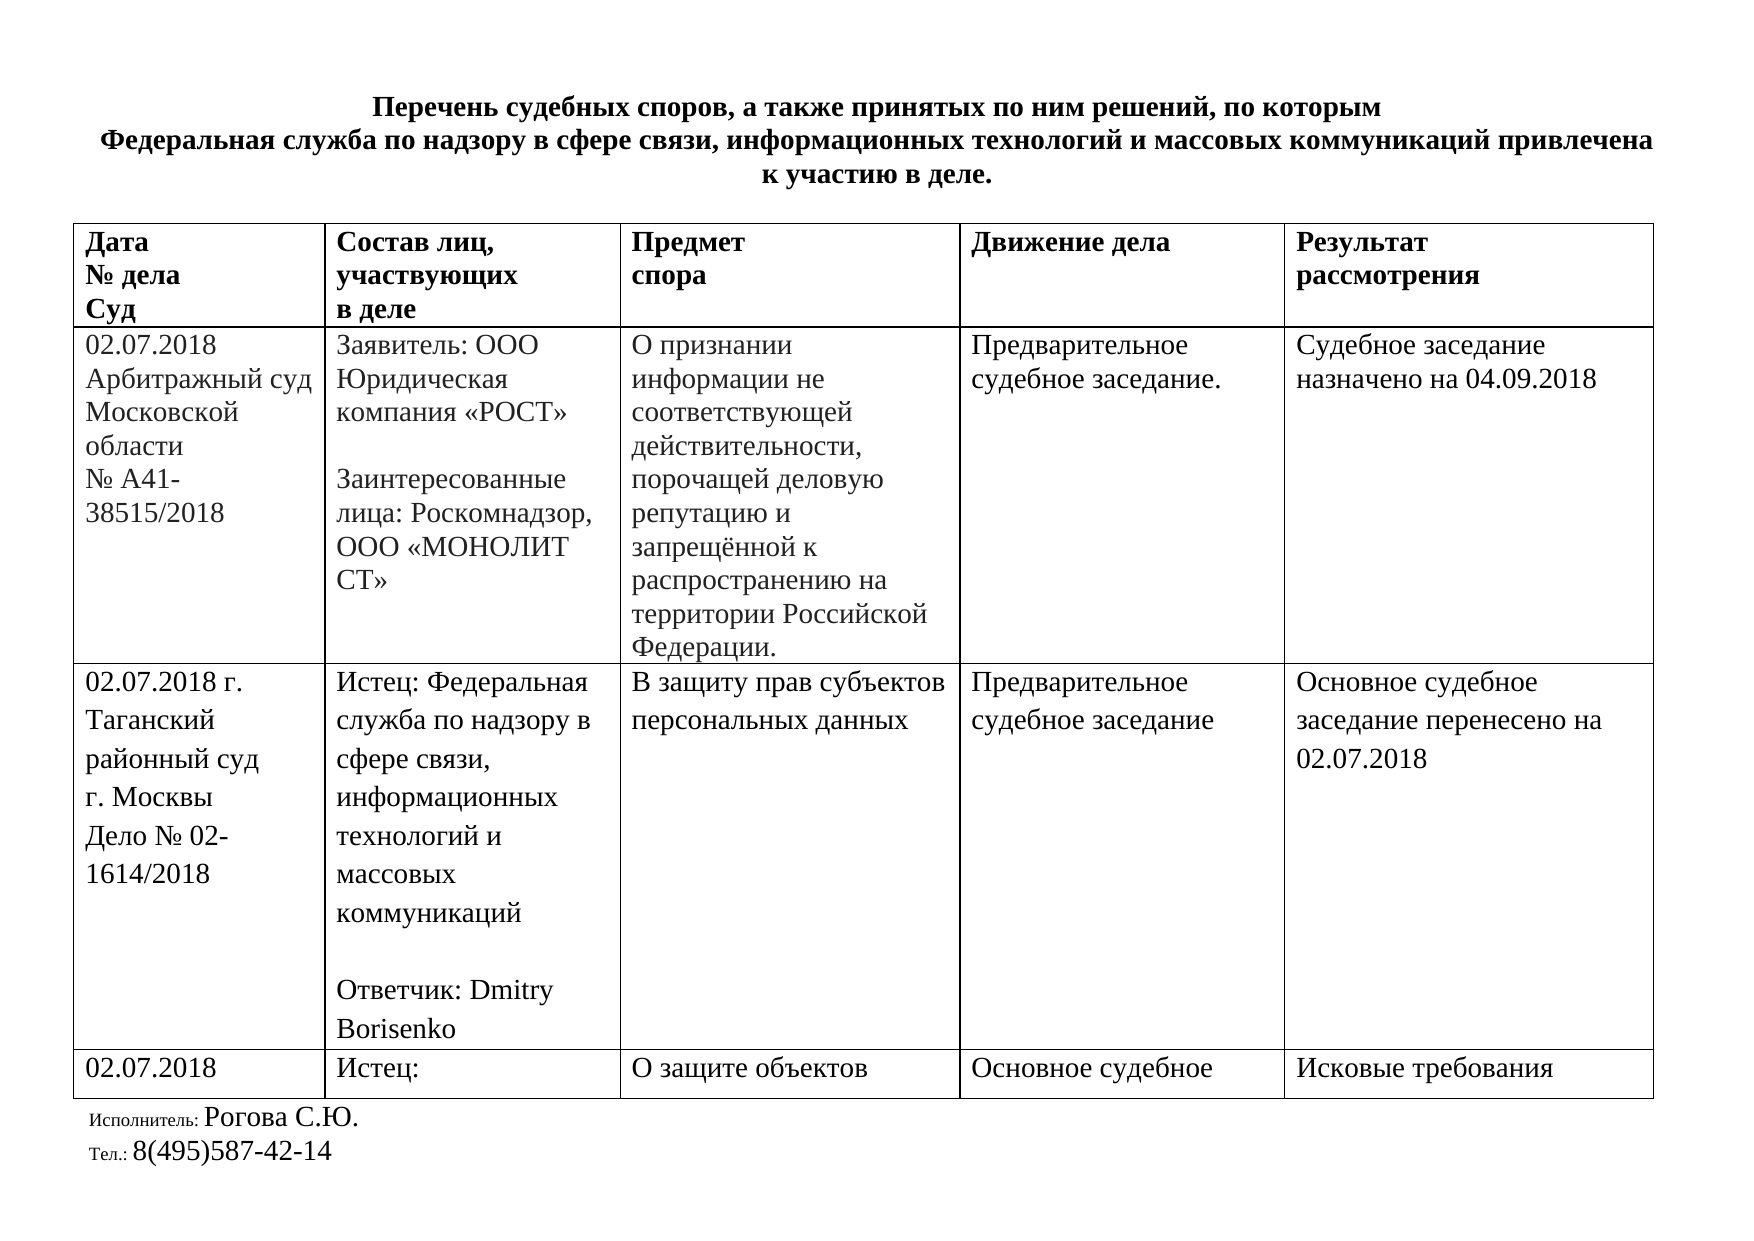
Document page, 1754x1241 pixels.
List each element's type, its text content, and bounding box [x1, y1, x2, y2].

table_cell Предварительное судебное заседание. [961, 328, 1284, 663]
table_header Дата № дела Суд [74, 224, 324, 326]
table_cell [1285, 1050, 1653, 1098]
text Перечень судебных споров, а также принятых по ним решений, по которым [89, 89, 1665, 122]
table_cell Судебное заседание назначено на 04.09.2018 [1285, 328, 1653, 663]
table_cell 02.07.2018 Арбитражный суд Московской области № А41-38515/2018 [74, 328, 324, 663]
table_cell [621, 1050, 959, 1098]
table_cell Истец: Федеральная служба по надзору в сфере связи, информационных технологий и массовых коммуникаций Ответчик: Dmitry Borisenko [326, 664, 620, 1049]
table_cell 02.07.2018 г. Таганский районный суд г. Москвы Дело № 02-1614/2018 [74, 664, 324, 1049]
table_header Состав лиц, участвующих в деле [326, 224, 620, 326]
table_cell В защиту прав субъектов персональных данных [621, 664, 959, 1049]
table_cell О признании информации не соответствующей действительности, порочащей деловую репутацию и запрещённой к распространению на территории Российской Федерации. [621, 328, 959, 663]
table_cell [74, 1050, 324, 1098]
table_cell Заявитель: ООО Юридическая компания «РОСТ» Заинтересованные лица: Роскомнадзор, ООО «МОНОЛИТ СТ» [326, 328, 620, 663]
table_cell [326, 1050, 620, 1098]
table_header Предмет спора [621, 224, 959, 326]
table_cell Основное судебное заседание перенесено на 02.07.2018 [1285, 664, 1653, 1049]
table_cell Предварительное судебное заседание [961, 664, 1284, 1049]
table_header Движение дела [961, 224, 1284, 326]
table_header Результат рассмотрения [1285, 224, 1653, 326]
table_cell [961, 1050, 1284, 1098]
text Федеральная служба по надзору в сфере связи, информационных технологий и массовых коммуникаций привлечена к участию в деле. [89, 122, 1665, 189]
